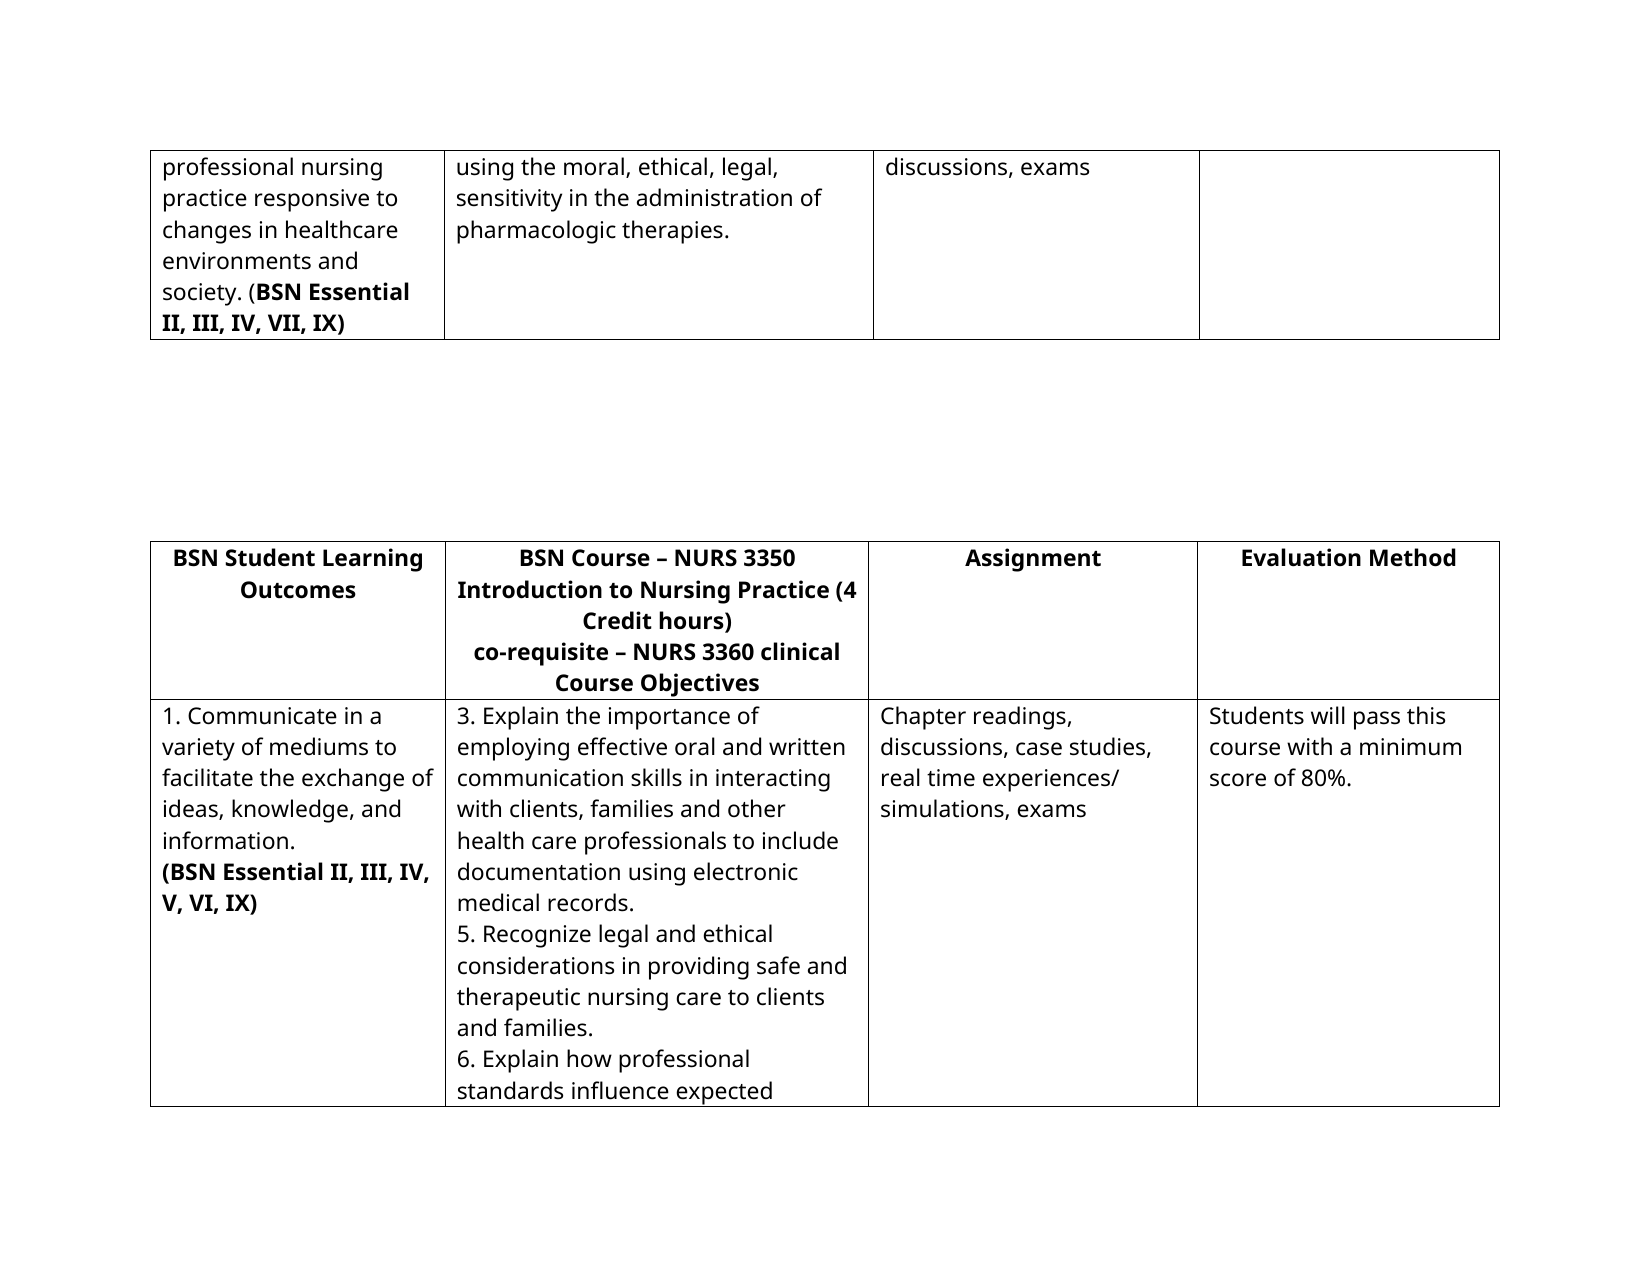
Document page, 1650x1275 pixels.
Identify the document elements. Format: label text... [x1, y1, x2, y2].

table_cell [869, 700, 1197, 1106]
table_header Assignment [869, 542, 1197, 698]
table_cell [151, 700, 445, 1106]
table_header BSN Student Learning Outcomes [151, 542, 445, 698]
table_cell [874, 151, 1199, 338]
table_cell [445, 151, 873, 338]
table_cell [446, 700, 868, 1106]
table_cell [151, 151, 444, 338]
table_header BSN Course – NURS 3350 Introduction to Nursing Practice (4 Credit hours) co-requisite – NURS 3360 clinical Course Objectives [446, 542, 868, 698]
table_cell [1200, 151, 1499, 338]
table_header Evaluation Method [1198, 542, 1499, 698]
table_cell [1198, 700, 1499, 1106]
